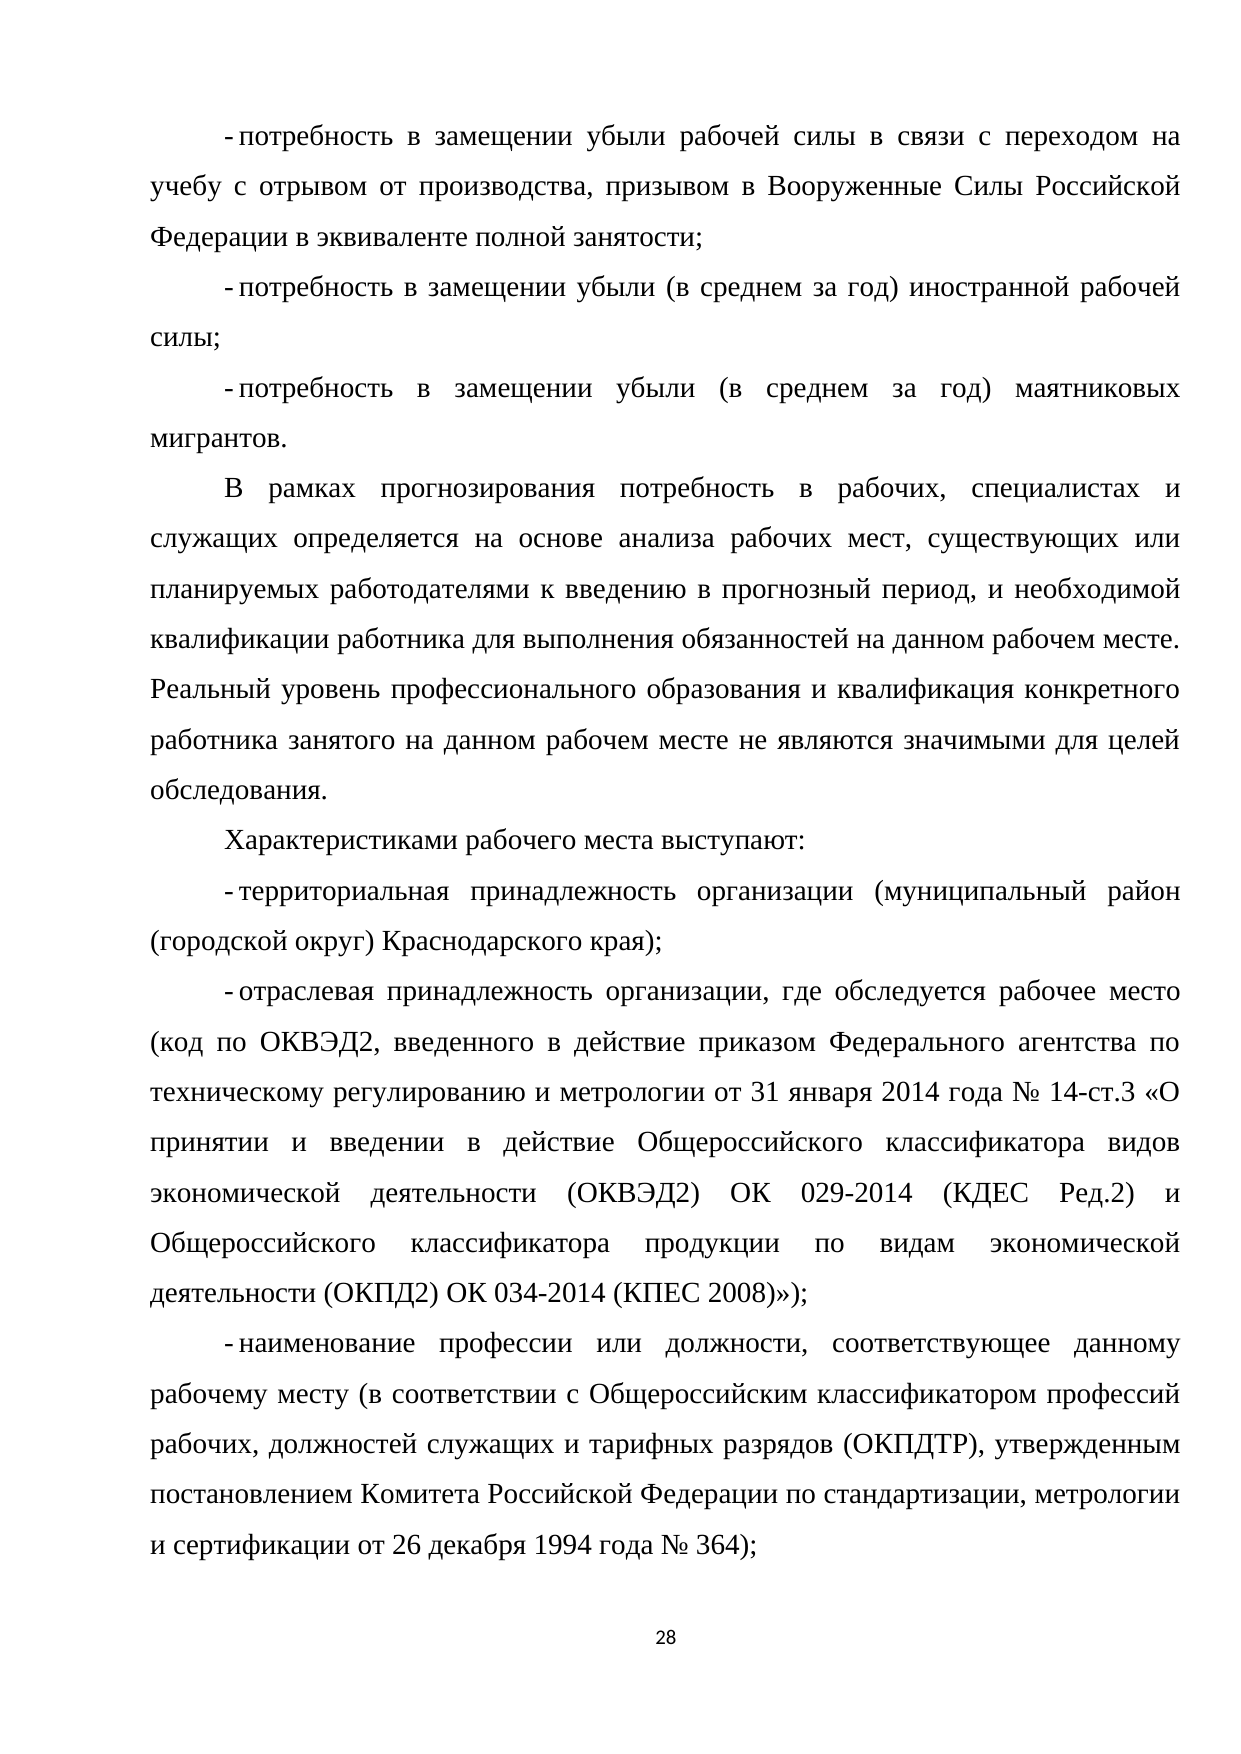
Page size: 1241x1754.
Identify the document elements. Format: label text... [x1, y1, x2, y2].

list отраслевая принадлежность организации, где обследуется рабочее место (код по ОКВЭД2, введенного в действие приказом Федерального агентства по техническому регулированию и метрологии от 31 января 2014 года № 14-ст.3 «О принятии и введении в действие Общероссийского классификатора видов экономической деятельности (ОКВЭД2) ОК 029-2014 (КДЕС Ред.2) и Общероссийского классификатора продукции по видам экономической деятельности (ОКПД2) ОК 034-2014 (КПЕС 2008)»); [150, 973, 1181, 1309]
list наименование профессии или должности, соответствующее данному рабочему месту (в соответствии с Общероссийским классификатором профессий рабочих, должностей служащих и тарифных разрядов (ОКПДТР), утвержденным постановлением Комитета Российской Федерации по стандартизации, метрологии и сертификации от 26 декабря 1994 года № 364); [150, 1326, 1181, 1560]
list потребность в замещении убыли рабочей силы в связи с переходом на учебу с отрывом от производства, призывом в Вооруженные Силы Российской Федерации в эквиваленте полной занятости; [150, 118, 1181, 252]
text В рамках прогнозирования потребность в рабочих, специалистах и служащих определяется на основе анализа рабочих мест, существующих или планируемых работодателями к введению в прогнозный период, и необходимой квалификации работника для выполнения обязанностей на данном рабочем месте. Реальный уровень профессионального образования и квалификация конкретного работника занятого на данном рабочем месте не являются значимыми для целей обследования. [150, 470, 1181, 806]
list территориальная принадлежность организации (муниципальный район (городской округ) Краснодарского края); [150, 873, 1181, 957]
list потребность в замещении убыли (в среднем за год) маятниковых мигрантов. [150, 370, 1181, 453]
text Характеристиками рабочего места выступают: [150, 822, 1181, 856]
list потребность в замещении убыли (в среднем за год) иностранной рабочей силы; [150, 269, 1181, 353]
